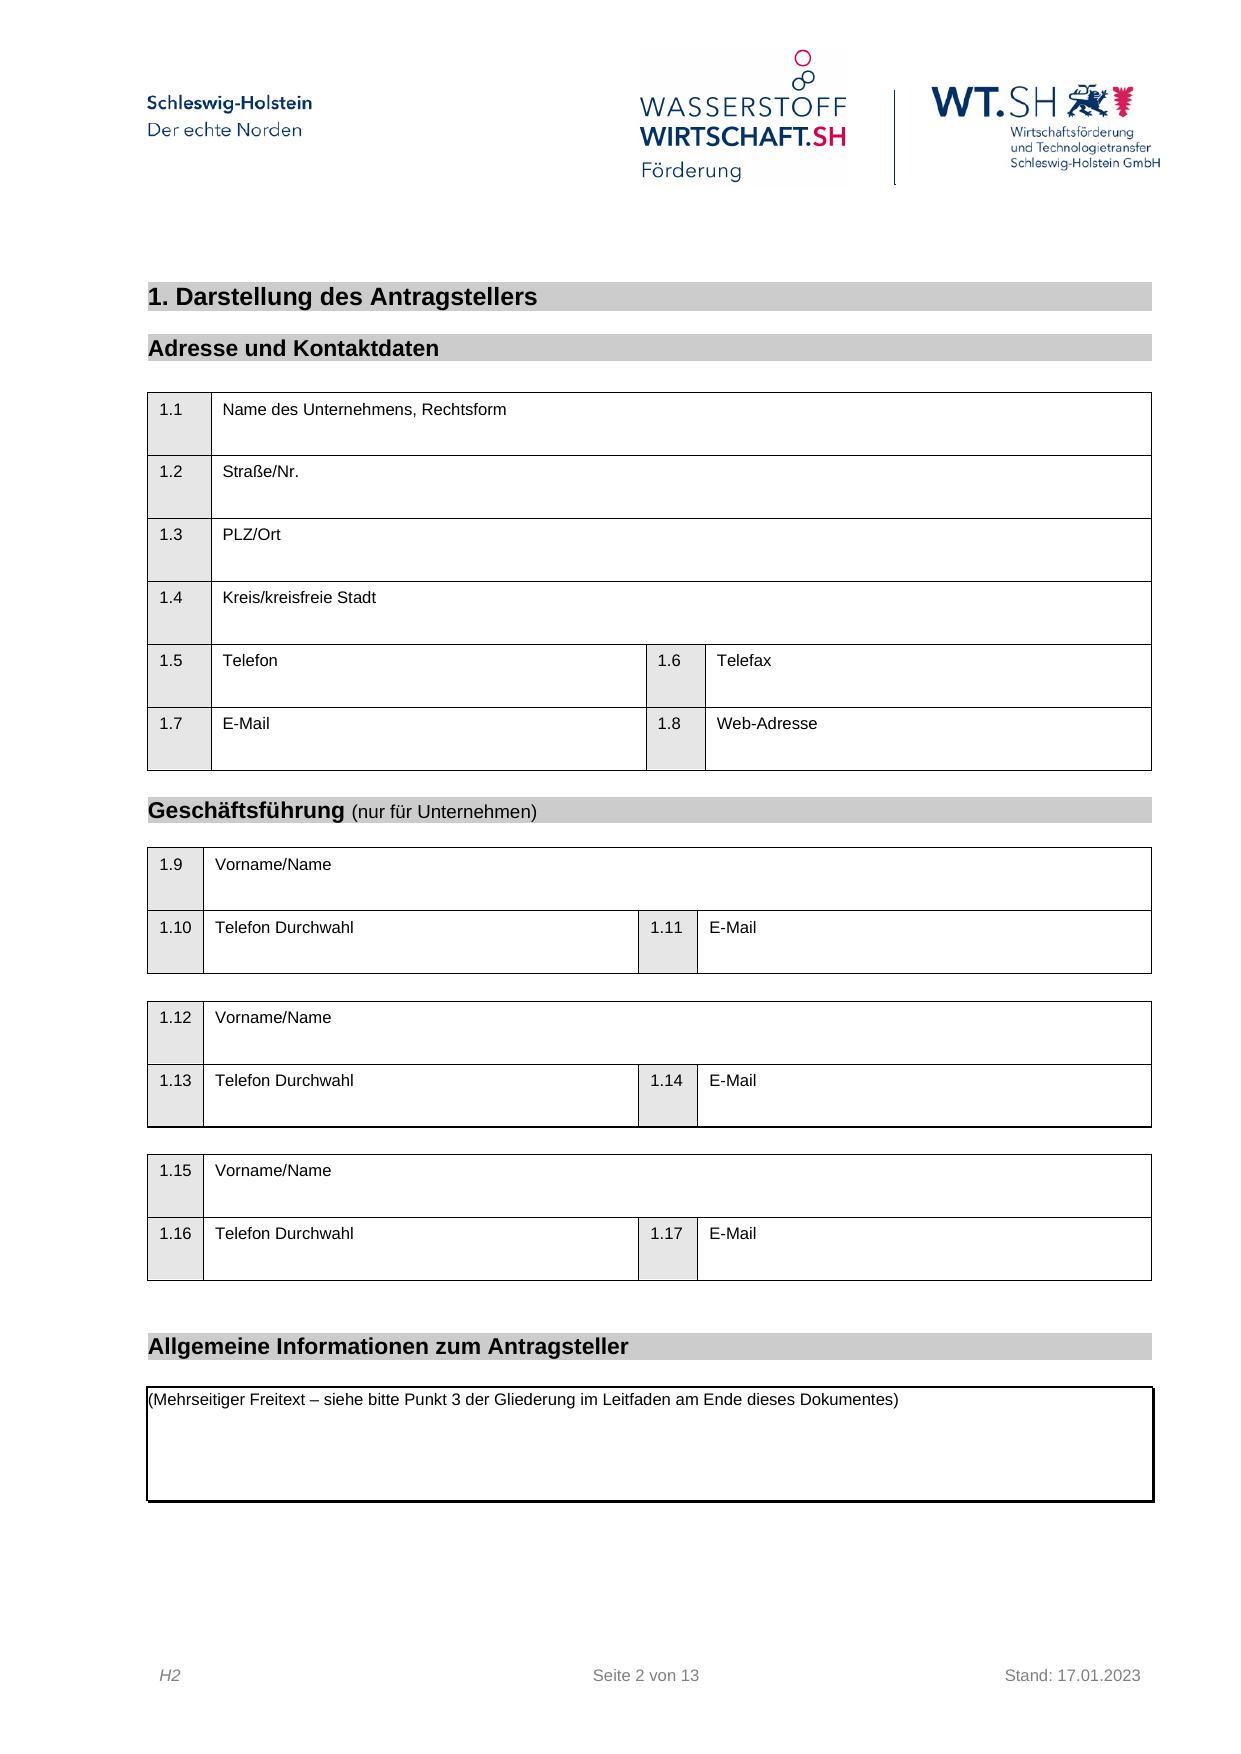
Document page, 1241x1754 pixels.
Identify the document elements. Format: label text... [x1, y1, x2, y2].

table_cell 1.4 [148, 582, 211, 644]
table_header Vorname/Name [204, 1002, 1151, 1063]
table_cell 1.5 [148, 645, 211, 707]
table_cell 1.2 [148, 456, 211, 518]
table_header Vorname/Name [204, 1155, 1151, 1217]
text Allgemeine Informationen zum Antragsteller [148, 1333, 1152, 1360]
table_cell Straße/Nr. [212, 456, 1151, 518]
table_cell Telefon Durchwahl [204, 1065, 638, 1126]
table_cell Telefax [706, 645, 1151, 707]
table_cell 1.16 [148, 1218, 203, 1279]
table_header 1.15 [148, 1155, 203, 1217]
table_cell 1.17 [639, 1218, 697, 1279]
table_cell 1.14 [639, 1065, 697, 1126]
table_cell Telefon [212, 645, 646, 707]
table_header 1.1 [148, 393, 211, 455]
table_cell Telefon Durchwahl [204, 1218, 638, 1279]
table_header 1.12 [148, 1002, 203, 1063]
table_header Vorname/Name [204, 848, 1151, 910]
table_cell E-Mail [698, 1218, 1151, 1279]
table_cell Web-Adresse [706, 708, 1151, 769]
table_cell 1.11 [639, 911, 697, 973]
text (Mehrseitiger Freitext – siehe bitte Punkt 3 der Gliederung im Leitfaden am Ende dieses Dokumentes) [148, 1388, 1152, 1409]
table_cell 1.8 [647, 708, 705, 769]
table_cell Kreis/kreisfreie Stadt [212, 582, 1151, 644]
table_cell E-Mail [212, 708, 646, 769]
table_cell 1.3 [148, 519, 211, 581]
table_cell E-Mail [698, 911, 1151, 973]
picture [636, 46, 852, 187]
text Adresse und Kontaktdaten [148, 334, 1152, 361]
table_cell Telefon Durchwahl [204, 911, 638, 973]
text Geschäftsführung (nur für Unternehmen) [148, 797, 1152, 823]
table_cell PLZ/Ort [212, 519, 1151, 581]
table_cell 1.13 [148, 1065, 203, 1126]
picture [911, 66, 1219, 187]
picture [137, 88, 316, 142]
table_header 1.9 [148, 848, 203, 910]
table_cell E-Mail [698, 1065, 1151, 1126]
text 1. Darstellung des Antragstellers [148, 282, 1152, 311]
table_header Name des Unternehmens, Rechtsform [212, 393, 1151, 455]
table_cell 1.6 [647, 645, 705, 707]
table_cell 1.10 [148, 911, 203, 973]
table_cell 1.7 [148, 708, 211, 769]
